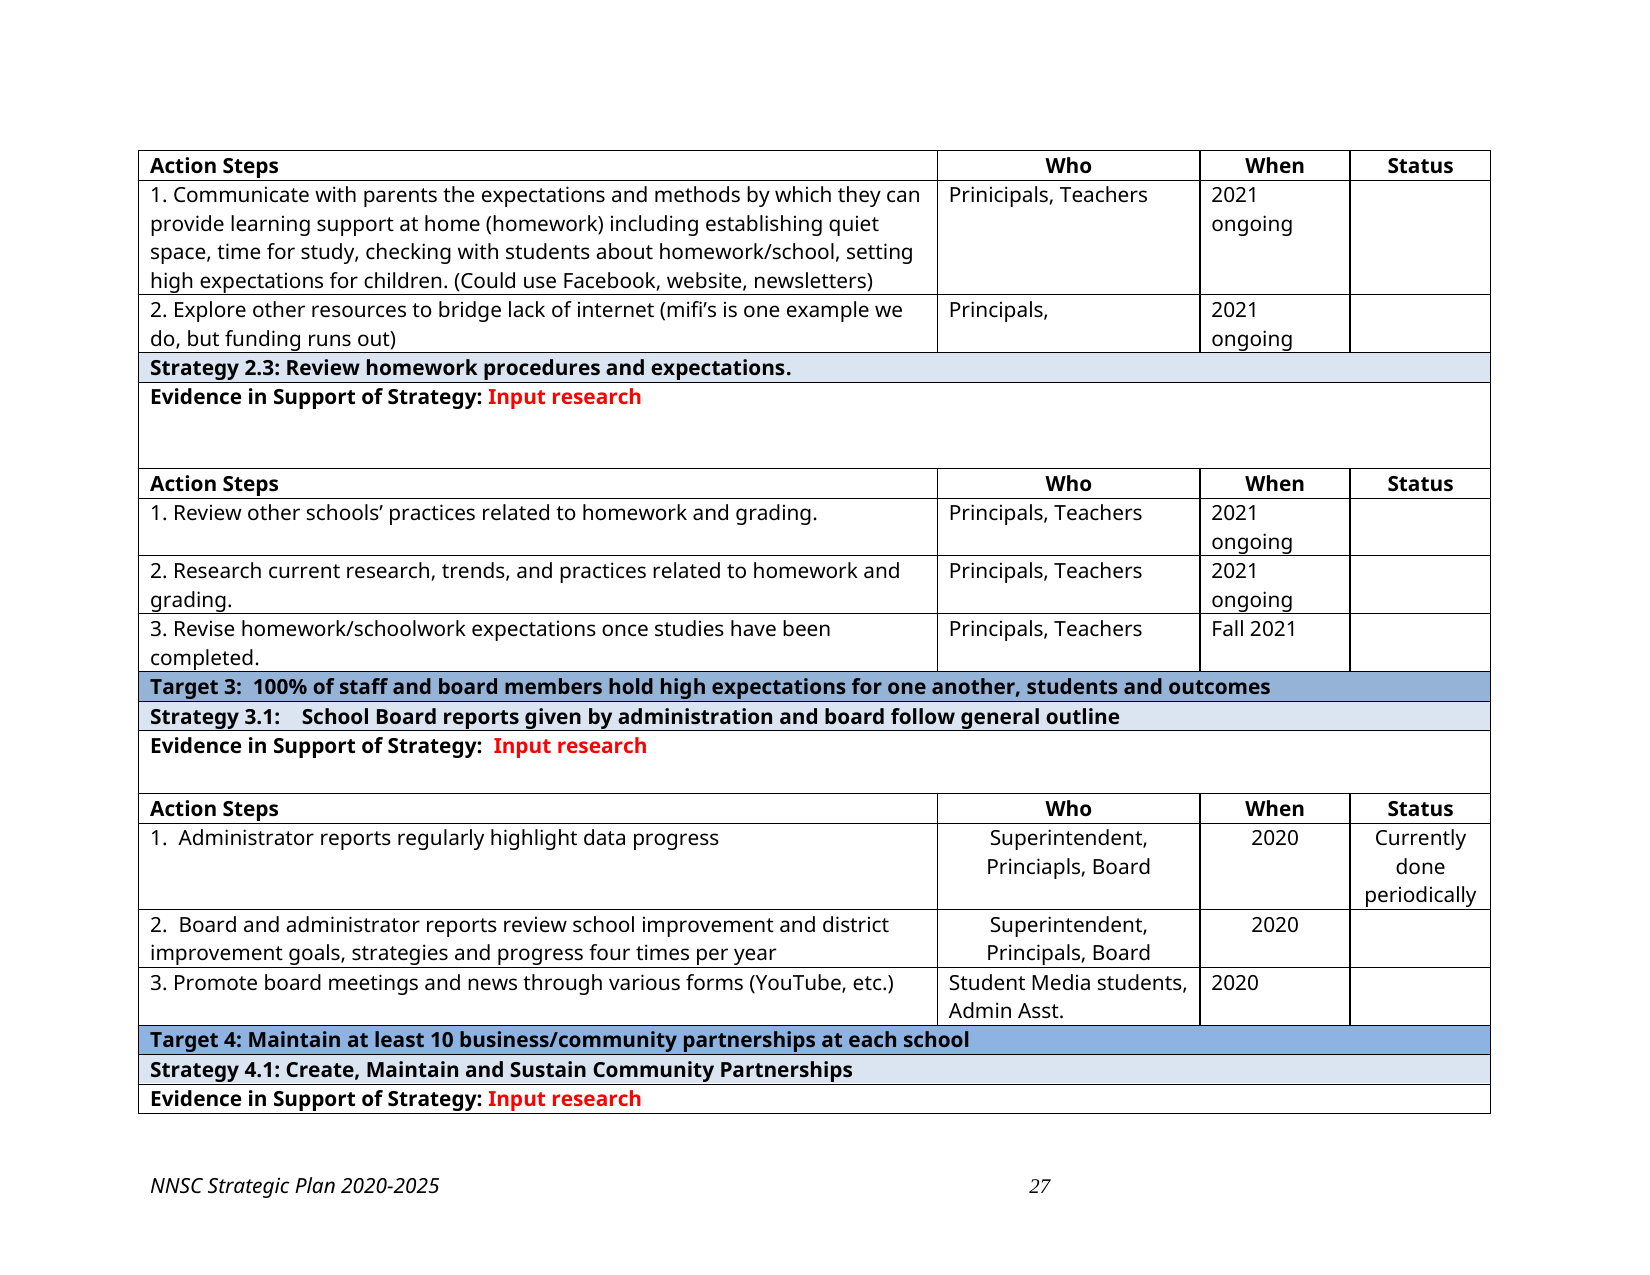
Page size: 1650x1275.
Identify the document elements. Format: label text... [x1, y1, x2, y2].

table_cell Currently done periodically [1351, 824, 1490, 909]
table_cell When [1201, 794, 1349, 822]
table_cell Target 3: 100% of staff and board members hold high expectations for one another, students and outcomes [139, 672, 1490, 701]
table_cell 3. Promote board meetings and news through various forms (YouTube, etc.) [139, 968, 937, 1024]
table_cell Action Steps [139, 469, 937, 497]
table_cell 2021 ongoing [1201, 499, 1349, 555]
table_cell Strategy 3.1: School Board reports given by administration and board follow general outline [139, 702, 1490, 730]
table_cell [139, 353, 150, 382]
table_cell 1. Review other schools’ practices related to homework and grading. [139, 499, 937, 555]
table_cell [1351, 614, 1490, 671]
table_cell Principals, Teachers [938, 614, 1199, 671]
table_cell 2. Explore other resources to bridge lack of internet (mifi’s is one example we do, but funding runs out) [139, 295, 937, 352]
table_cell 2. Research current research, trends, and practices related to homework and grading. [139, 556, 937, 613]
table_cell [1351, 295, 1490, 352]
table_cell Principals, Teachers [938, 499, 1199, 555]
table_cell Fall 2021 [1201, 614, 1349, 671]
table_cell [1351, 556, 1490, 613]
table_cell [139, 1085, 1490, 1113]
table_cell Strategy 2.3: Review homework procedures and expectations. [786, 353, 1490, 382]
table_cell Action Steps [139, 794, 937, 822]
table_cell Who [938, 469, 1199, 497]
table_cell [1351, 499, 1490, 555]
table_cell Evidence in Support of Strategy: Input research [139, 731, 1490, 793]
table_cell 2020 [1201, 910, 1349, 967]
table_cell Target 4: Maintain at least 10 business/community partnerships at each school [139, 1026, 1490, 1054]
table_cell Superintendent, Principals, Board [938, 910, 1199, 967]
table_cell Who [938, 151, 1199, 179]
table_cell Strategy 4.1: Create, Maintain and Sustain Community Partnerships [139, 1055, 1490, 1083]
table_cell Status [1351, 469, 1490, 497]
table_cell 1. Communicate with parents the expectations and methods by which they can provide learning support at home (homework) including establishing quiet space, time for study, checking with students about homework/school, setting high expectations for children. (Could use Facebook, website, newsletters) [139, 181, 937, 294]
table_cell 2021 ongoing [1201, 181, 1349, 294]
table_cell Evidence in Support of Strategy: Input research [139, 383, 1490, 468]
table_cell When [1201, 151, 1349, 179]
table_cell 2021 ongoing [1201, 556, 1349, 613]
table_cell 3. Revise homework/schoolwork expectations once studies have been completed. [139, 614, 937, 671]
table_cell Status [1351, 794, 1490, 822]
table_cell 2. Board and administrator reports review school improvement and district improvement goals, strategies and progress four times per year [139, 910, 937, 967]
table_cell Principals, [938, 295, 1199, 352]
table_cell 2020 [1201, 824, 1349, 909]
table_cell Status [1351, 151, 1490, 179]
table_cell 1. Administrator reports regularly highlight data progress [139, 824, 937, 909]
table_cell Principals, Teachers [938, 556, 1199, 613]
table_cell [1351, 968, 1490, 1024]
table_cell [1351, 910, 1490, 967]
table_cell Student Media students, Admin Asst. [938, 968, 1199, 1024]
table_cell Who [938, 794, 1199, 822]
table_cell When [1201, 469, 1349, 497]
table_cell Action Steps [139, 151, 937, 179]
table_cell 2021 ongoing [1201, 295, 1349, 352]
table_cell 2020 [1201, 968, 1349, 1024]
table_cell Superintendent, Princiapls, Board [938, 824, 1199, 909]
table_cell [1351, 181, 1490, 294]
table_cell Prinicipals, Teachers [938, 181, 1199, 294]
